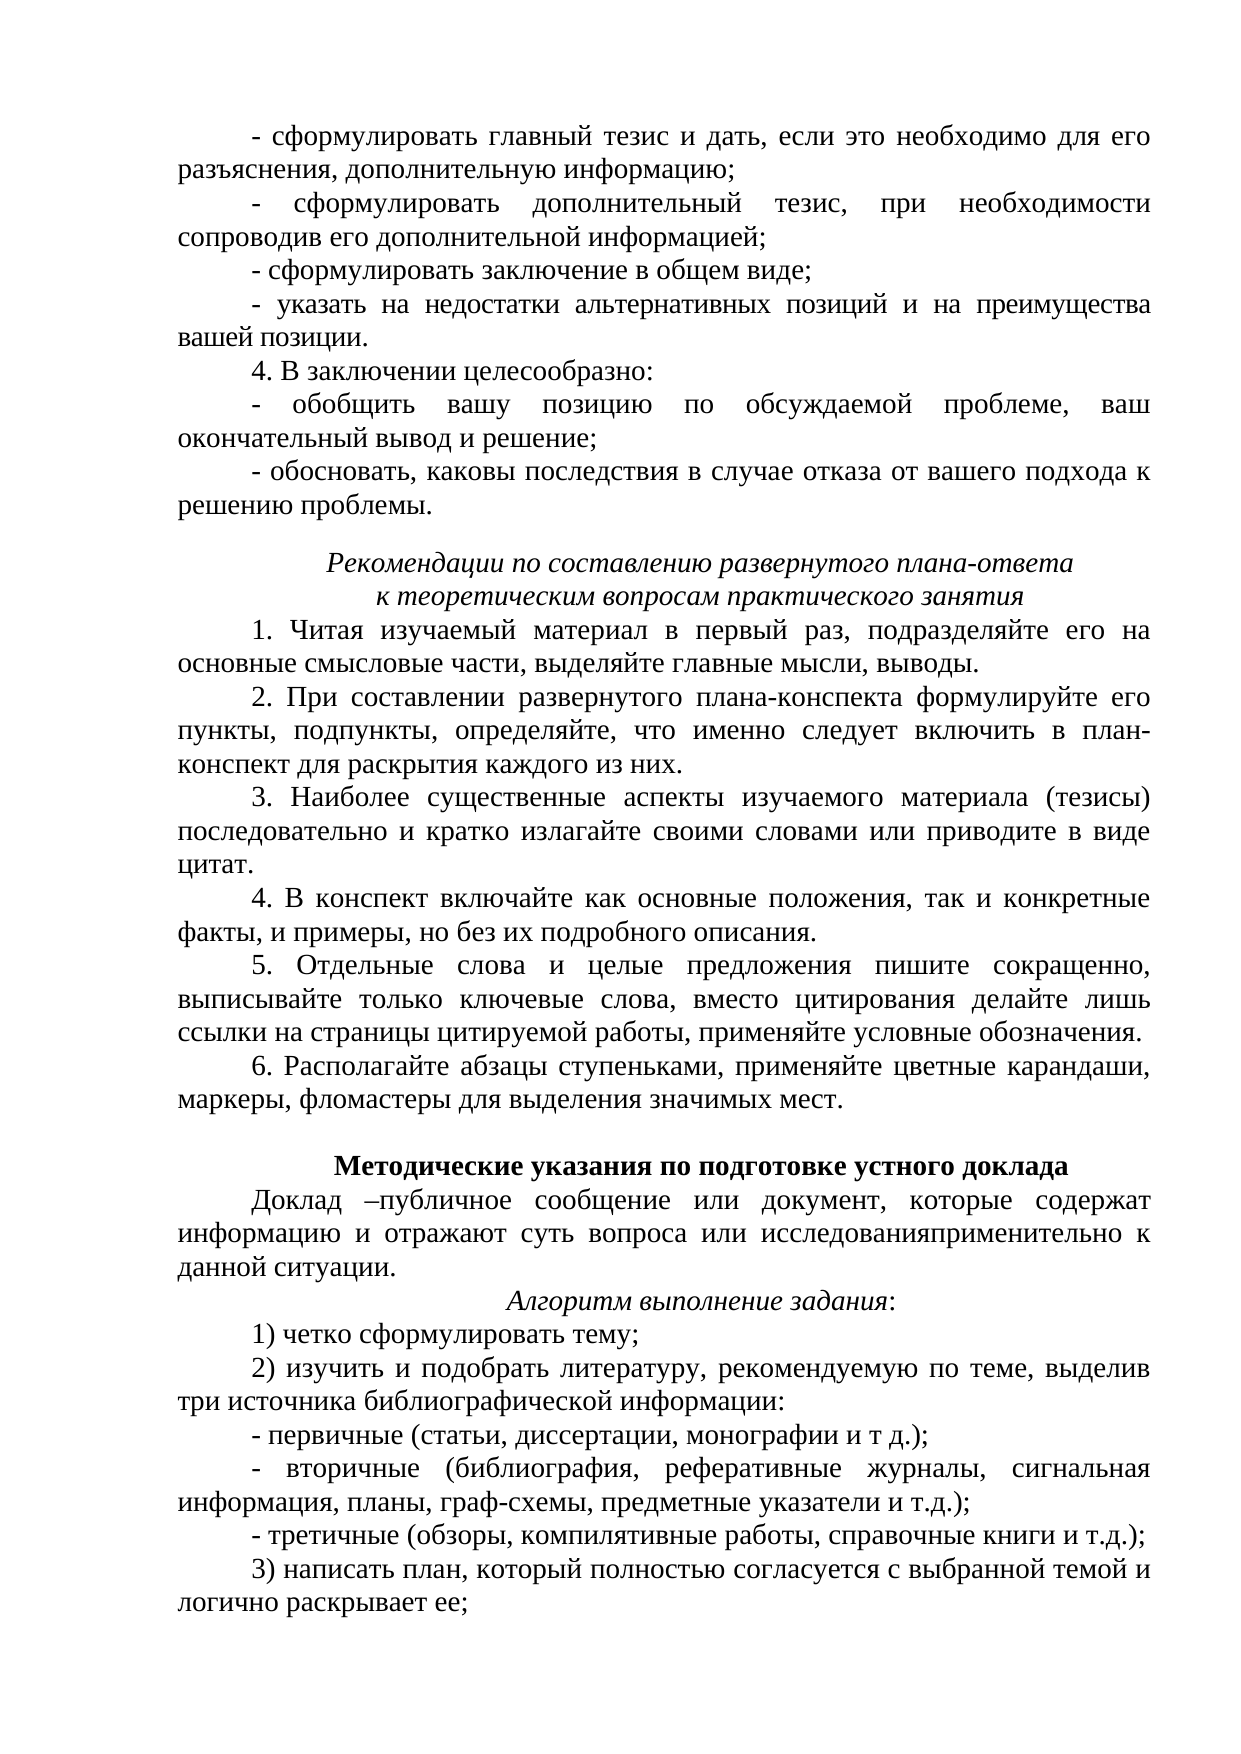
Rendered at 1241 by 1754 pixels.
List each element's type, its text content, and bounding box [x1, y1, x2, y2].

text Доклад –публичное сообщение или документ, которые содержат информацию и отражают суть вопроса или исследованияприменительно к данной ситуации. [177, 1182, 1152, 1283]
text 4. В конспект включайте как основные положения, так и конкретные факты, и примеры, но без их подробного описания. [177, 880, 1152, 947]
text 6. Располагайте абзацы ступеньками, применяйте цветные карандаши, маркеры, фломастеры для выделения значимых мест. [177, 1048, 1152, 1115]
text к теоретическим вопросам практического занятия [177, 578, 1152, 612]
text - указать на недостатки альтернативных позиций и на преимущества вашей позиции. [177, 286, 1152, 353]
text - третичные (обзоры, компилятивные работы, справочные книги и т.д.); [177, 1517, 1152, 1551]
text Методические указания по подготовке устного доклада [177, 1148, 1152, 1182]
text - первичные (статьи, диссертации, монографии и т д.); [177, 1417, 1152, 1450]
text 2. При составлении развернутого плана-конспекта формулируйте его пункты, подпункты, определяйте, что именно следует включить в план-конспект для раскрытия каждого из них. [177, 679, 1152, 779]
text - сформулировать главный тезис и дать, если это необходимо для его разъяснения, дополнительную информацию; [177, 118, 1152, 185]
text Алгоритм выполнение задания: [177, 1283, 1152, 1316]
text 1) четко сформулировать тему; [177, 1316, 1152, 1350]
text - сформулировать дополнительный тезис, при необходимости сопроводив его дополнительной информацией; [177, 185, 1152, 252]
text 2) изучить и подобрать литературу, рекомендуемую по теме, выделив три источника библиографической информации: [177, 1350, 1152, 1417]
text - обобщить вашу позицию по обсуждаемой проблеме, ваш окончательный вывод и решение; [177, 386, 1152, 453]
text - сформулировать заключение в общем виде; [177, 252, 1152, 286]
text 3. Наиболее существенные аспекты изучаемого материала (тезисы) последовательно и кратко излагайте своими словами или приводите в виде цитат. [177, 779, 1152, 880]
text 3) написать план, который полностью согласуется с выбранной темой и логично раскрывает ее; [177, 1551, 1152, 1618]
text Рекомендации по составлению развернутого плана-ответа [177, 545, 1152, 578]
text 5. Отдельные слова и целые предложения пишите сокращенно, выписывайте только ключевые слова, вместо цитирования делайте лишь ссылки на страницы цитируемой работы, применяйте условные обозначения. [177, 947, 1152, 1048]
text 1. Читая изучаемый материал в первый раз, подразделяйте его на основные смысловые части, выделяйте главные мысли, выводы. [177, 612, 1152, 679]
text - обосновать, каковы последствия в случае отказа от вашего подхода к решению проблемы. [177, 453, 1152, 521]
text - вторичные (библиография, реферативные журналы, сигнальная информация, планы, граф-схемы, предметные указатели и т.д.); [177, 1450, 1152, 1517]
text 4. В заключении целесообразно: [177, 353, 1152, 386]
